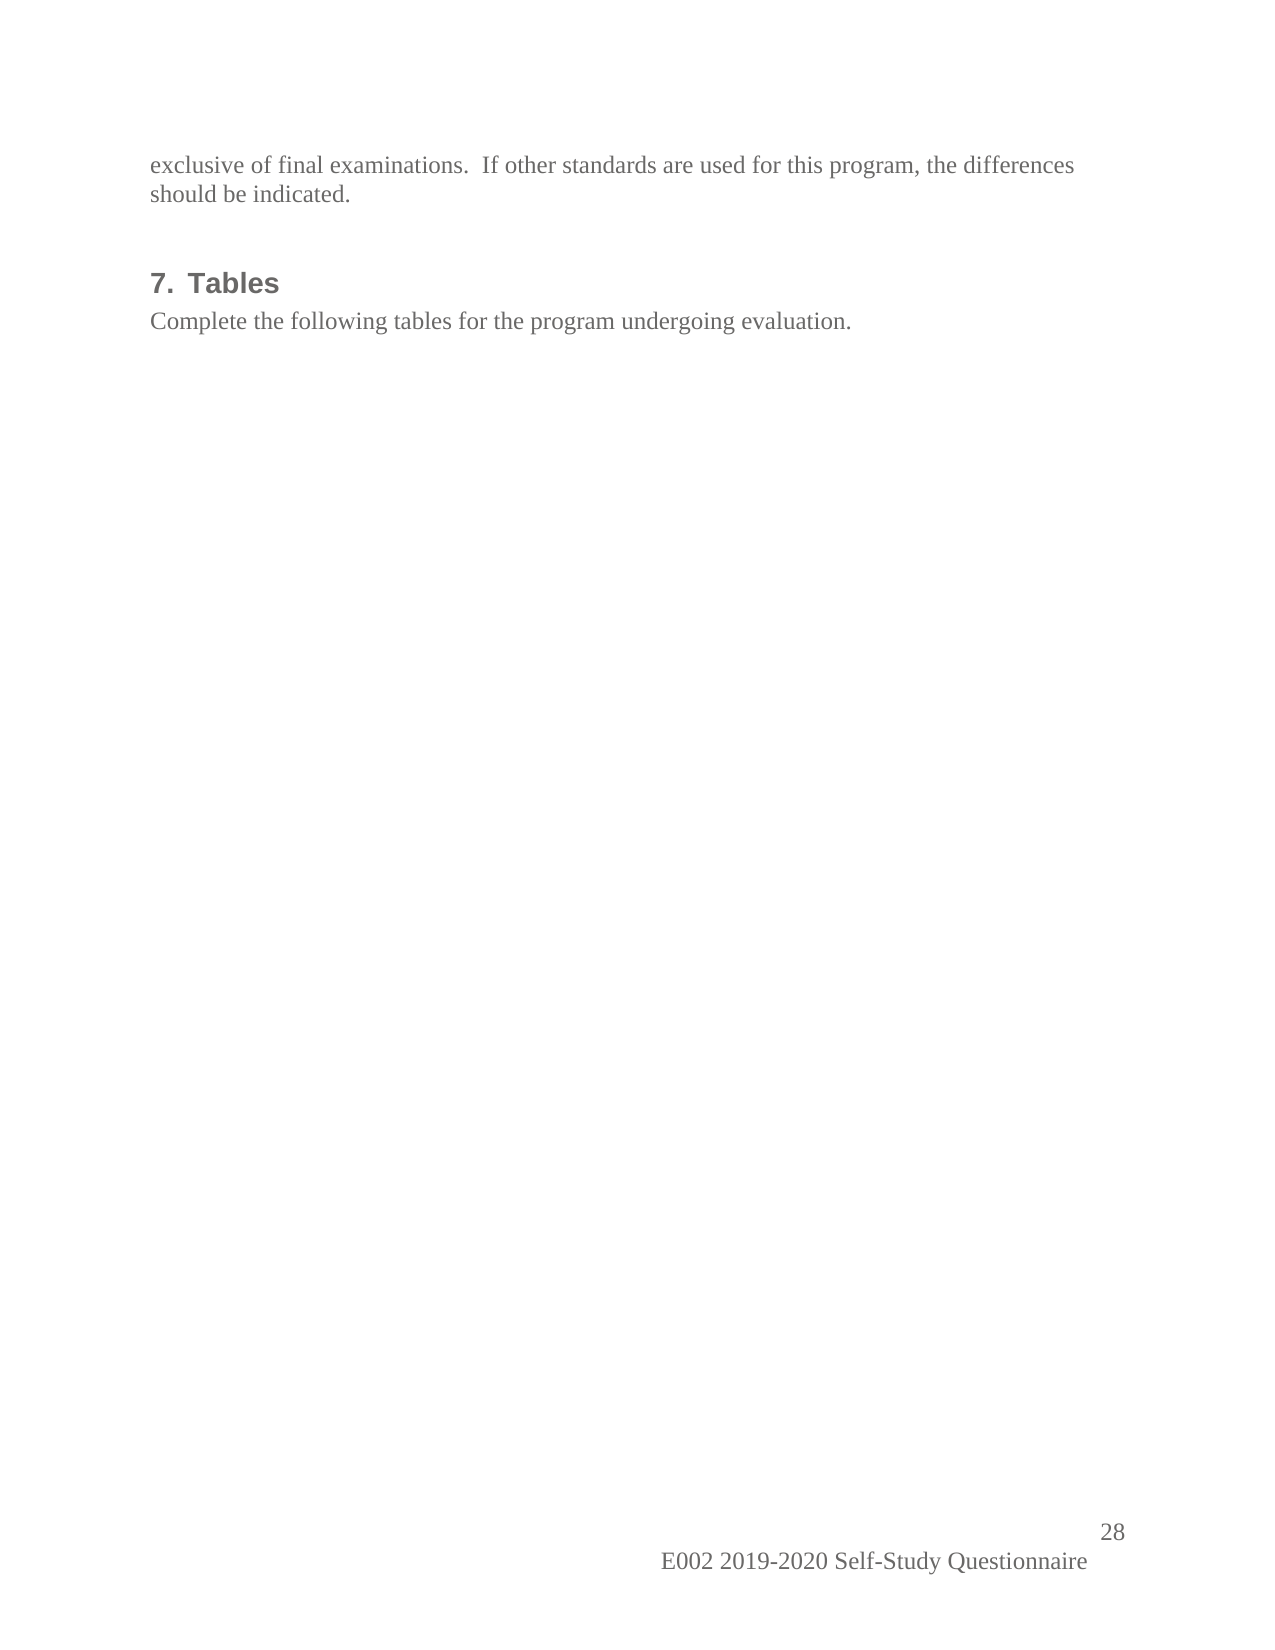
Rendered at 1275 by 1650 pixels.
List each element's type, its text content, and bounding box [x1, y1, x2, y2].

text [150, 150, 1125, 207]
subtitle Tables [150, 267, 1125, 300]
text Complete the following tables for the program undergoing evaluation. [150, 306, 1125, 335]
